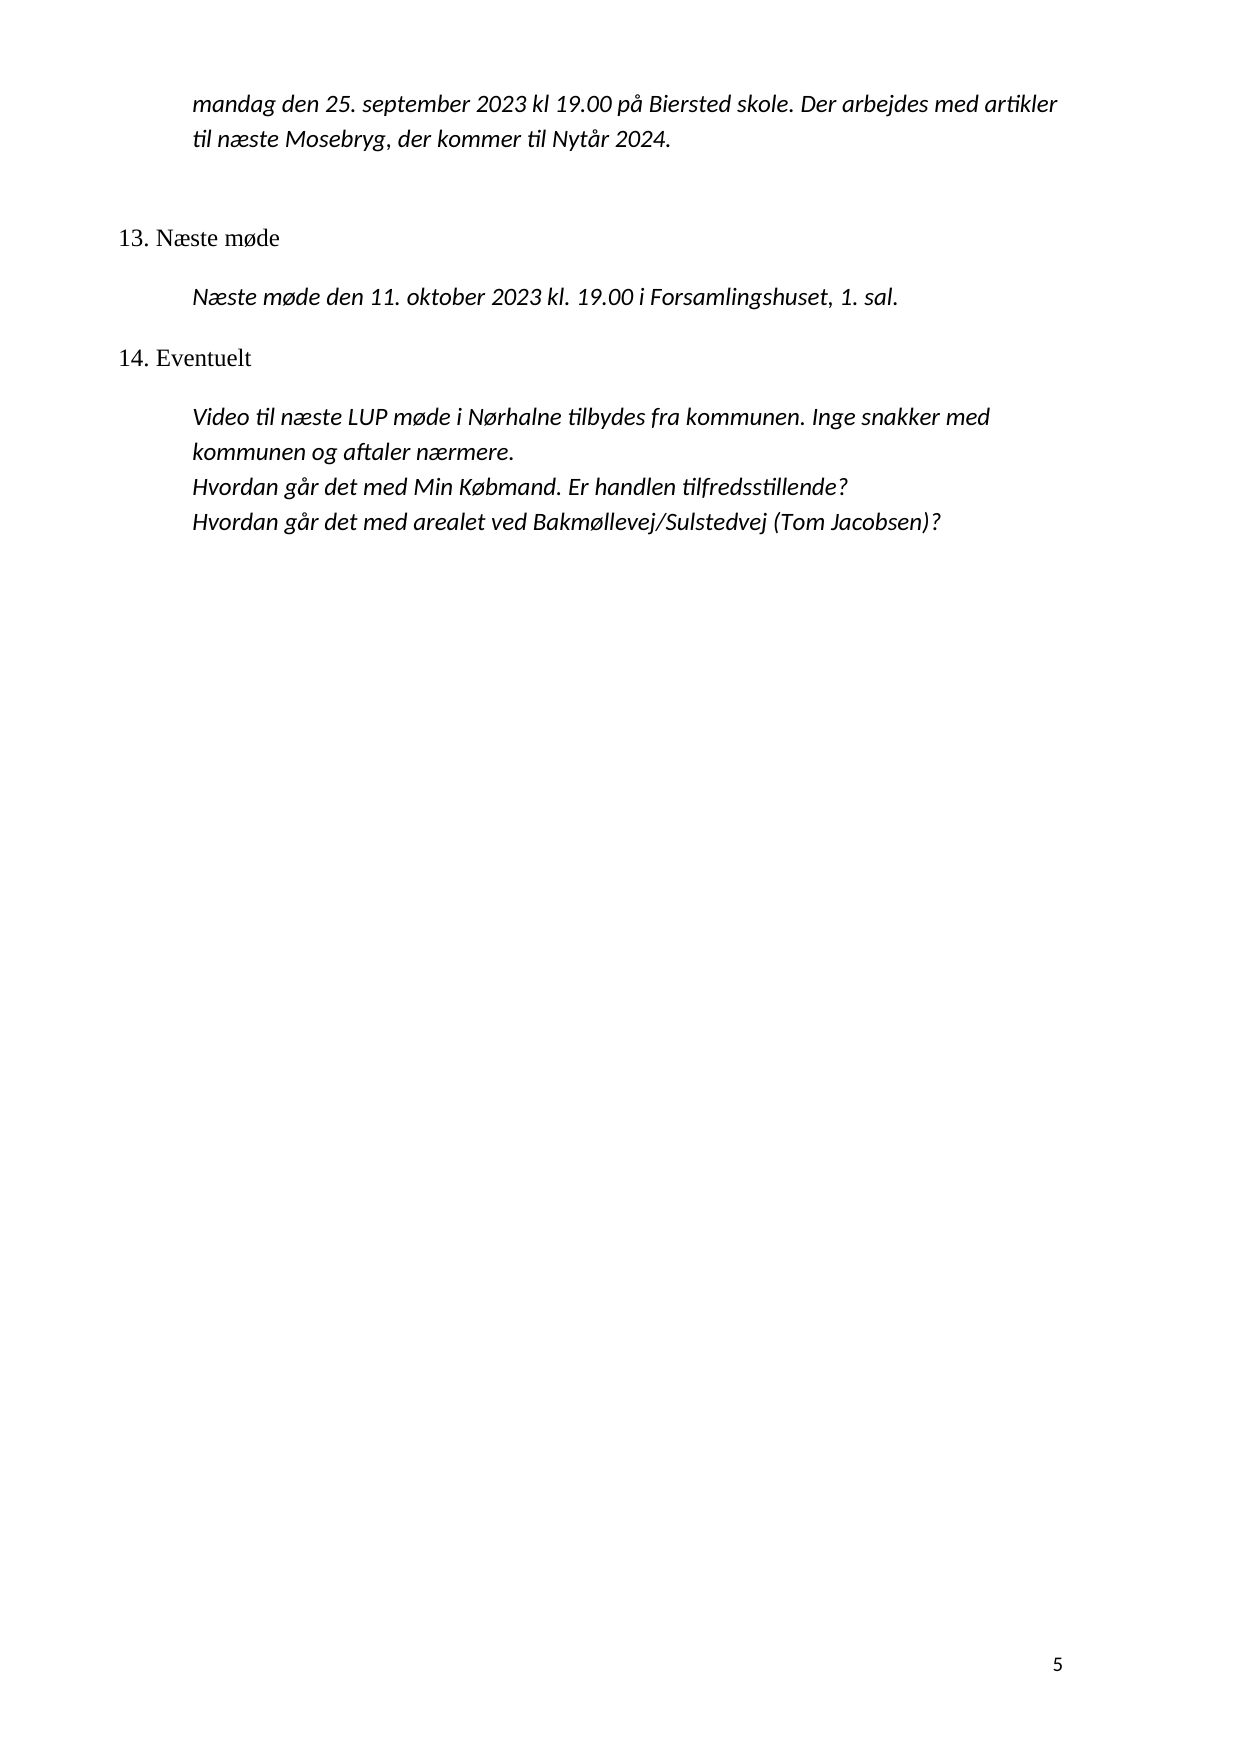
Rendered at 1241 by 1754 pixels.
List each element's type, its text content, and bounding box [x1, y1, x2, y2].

text Video til næste LUP møde i Nørhalne tilbydes fra kommunen. Inge snakker med kommunen og aftaler nærmere. [192, 401, 1063, 466]
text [192, 89, 1063, 154]
text Næste møde den 11. oktober 2023 kl. 19.00 i Forsamlingshuset, 1. sal. [192, 281, 1063, 311]
text 14. Eventuelt [118, 343, 1063, 372]
text 13. Næste møde [118, 223, 1063, 252]
text Hvordan går det med arealet ved Bakmøllevej/Sulstedvej (Tom Jacobsen)? [192, 506, 1063, 536]
text Hvordan går det med Min Købmand. Er handlen tilfredsstillende? [192, 471, 1063, 501]
